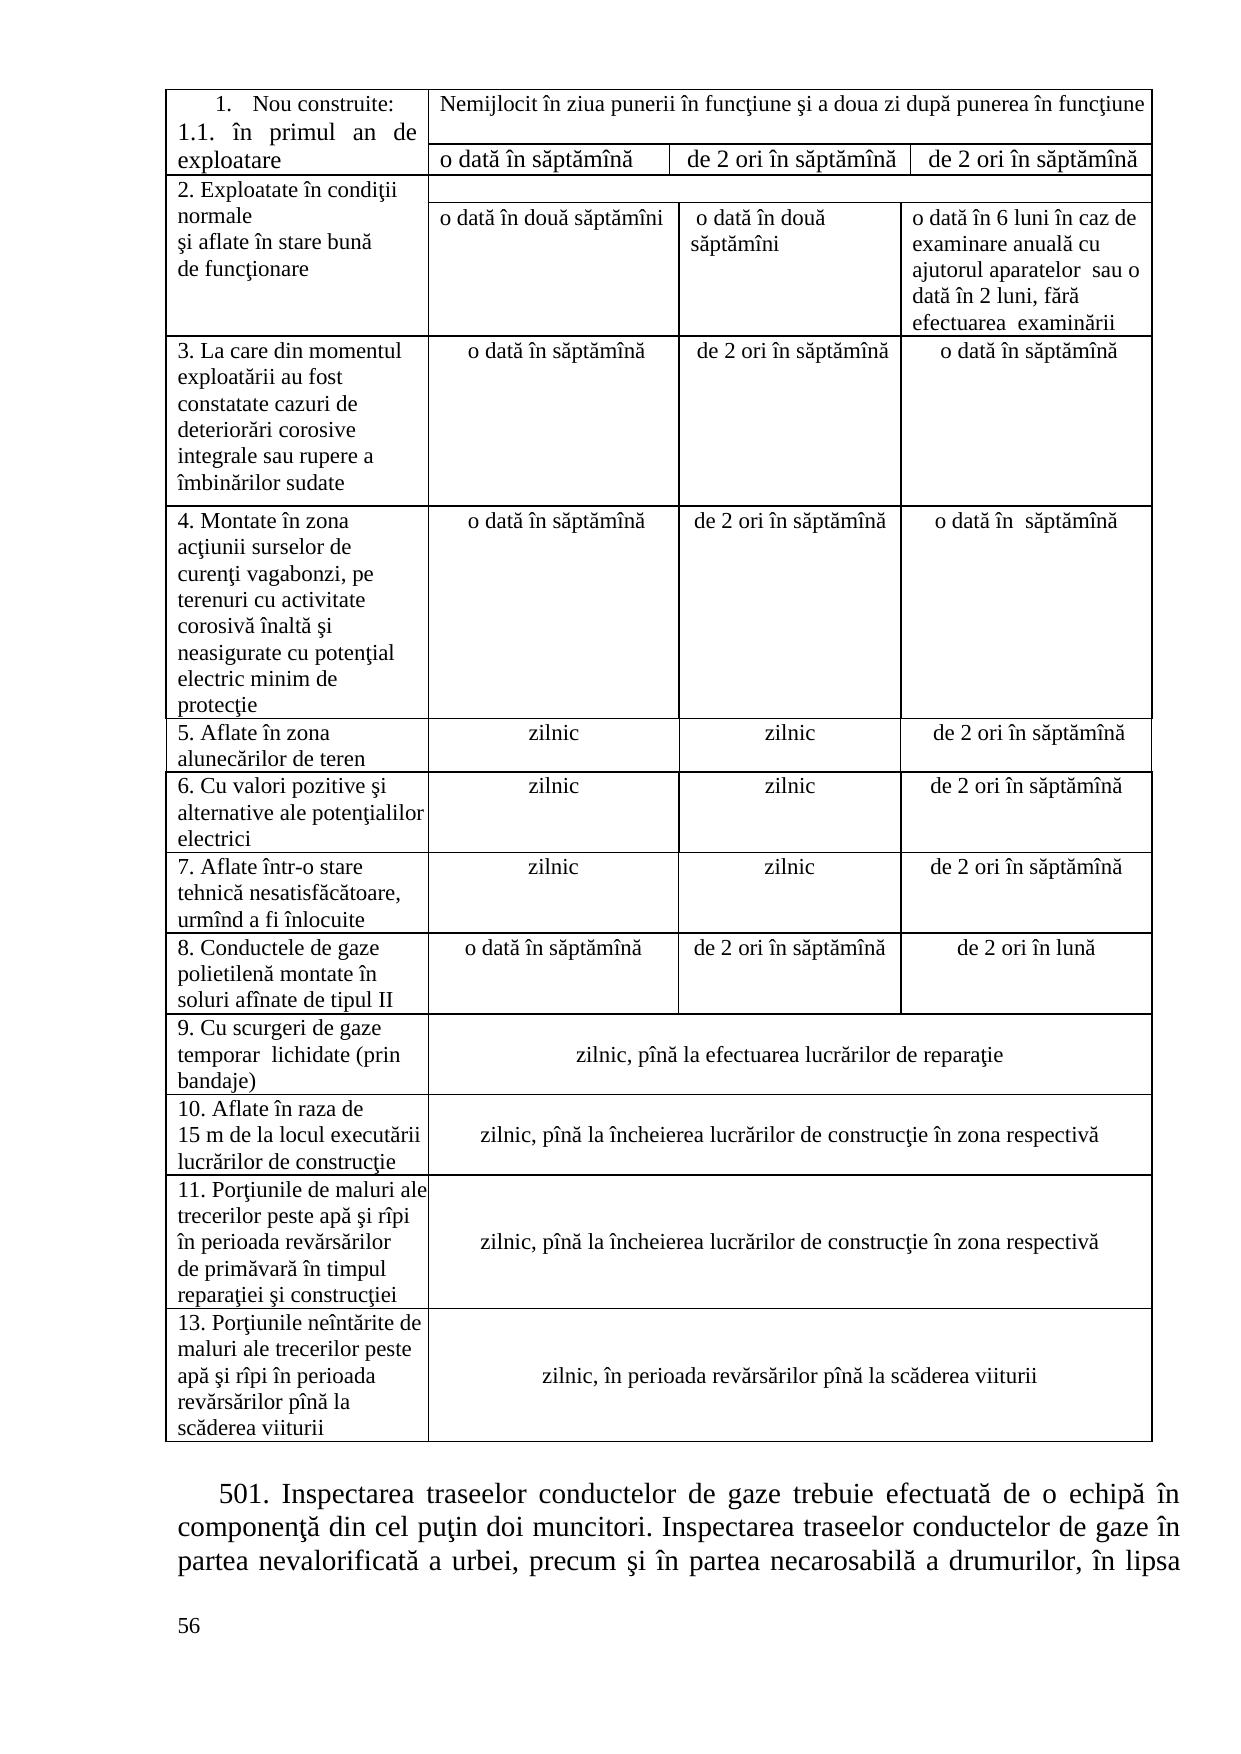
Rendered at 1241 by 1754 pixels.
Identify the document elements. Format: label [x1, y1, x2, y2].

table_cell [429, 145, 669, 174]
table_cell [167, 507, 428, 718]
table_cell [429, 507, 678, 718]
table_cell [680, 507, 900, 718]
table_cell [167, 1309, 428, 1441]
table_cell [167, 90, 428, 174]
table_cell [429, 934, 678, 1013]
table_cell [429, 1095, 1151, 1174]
text [177, 1476, 1181, 1576]
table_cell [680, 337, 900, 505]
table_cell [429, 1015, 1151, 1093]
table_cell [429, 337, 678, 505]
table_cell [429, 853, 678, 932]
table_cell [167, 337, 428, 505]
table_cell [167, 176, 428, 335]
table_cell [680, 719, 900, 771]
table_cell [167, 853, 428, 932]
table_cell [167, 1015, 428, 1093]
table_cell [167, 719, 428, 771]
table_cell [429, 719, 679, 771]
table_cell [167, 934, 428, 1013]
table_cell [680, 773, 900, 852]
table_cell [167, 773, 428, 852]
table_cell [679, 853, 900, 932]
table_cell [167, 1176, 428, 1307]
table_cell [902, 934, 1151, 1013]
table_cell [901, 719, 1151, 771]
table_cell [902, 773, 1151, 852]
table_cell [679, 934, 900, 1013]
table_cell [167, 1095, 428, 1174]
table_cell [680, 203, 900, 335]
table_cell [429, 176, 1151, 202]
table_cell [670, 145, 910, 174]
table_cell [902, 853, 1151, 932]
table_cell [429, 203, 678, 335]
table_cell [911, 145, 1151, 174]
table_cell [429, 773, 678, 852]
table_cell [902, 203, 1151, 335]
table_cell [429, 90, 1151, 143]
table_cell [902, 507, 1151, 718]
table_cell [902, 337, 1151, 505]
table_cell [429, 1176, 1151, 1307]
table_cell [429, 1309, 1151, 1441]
